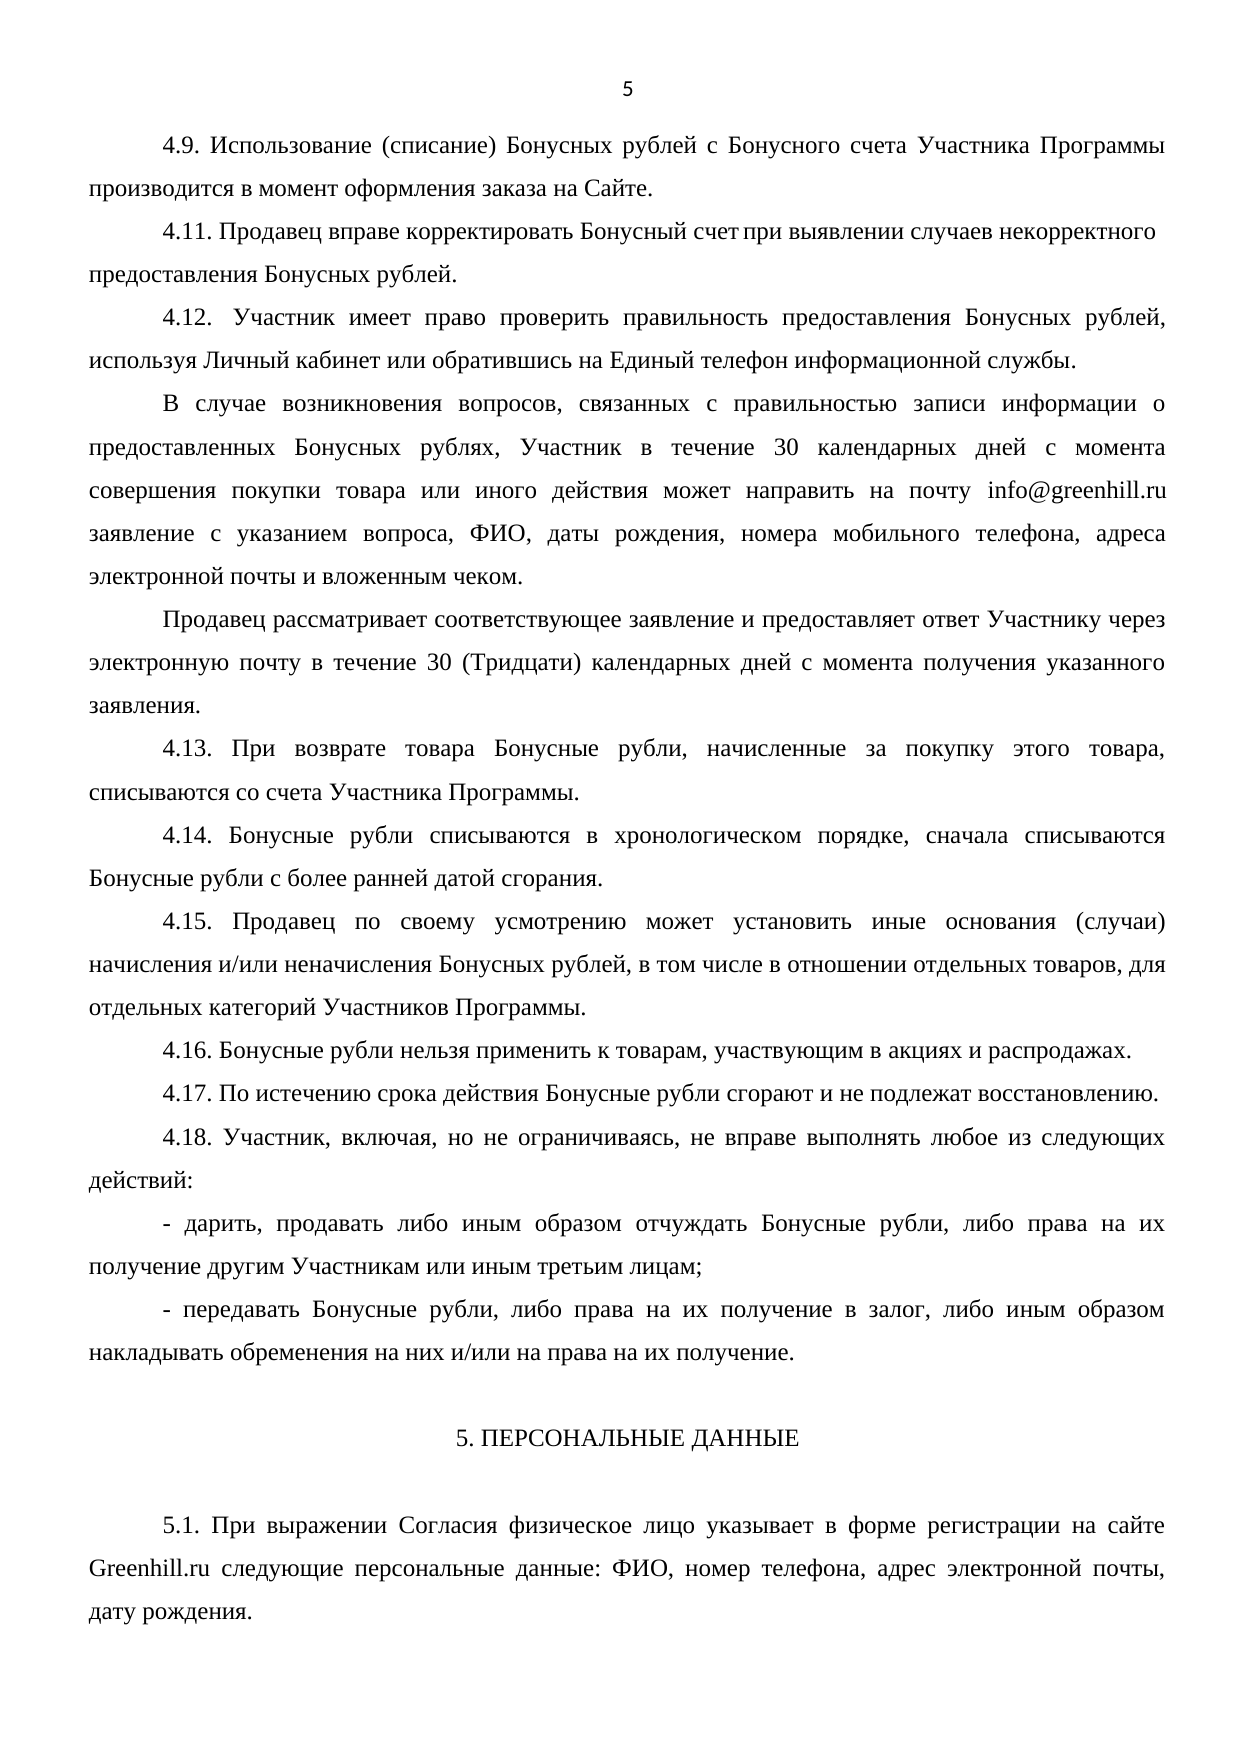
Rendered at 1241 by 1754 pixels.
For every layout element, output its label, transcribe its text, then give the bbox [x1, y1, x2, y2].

text 4.13. При возврате товара Бонусные рубли, начисленные за покупку этого товара, списываются со счета Участника Программы. [89, 733, 1167, 805]
text - дарить, продавать либо иным образом отчуждать Бонусные рубли, либо права на их получение другим Участникам или иным третьим лицам; [89, 1208, 1167, 1280]
text 5. ПЕРСОНАЛЬНЫЕ ДАННЫЕ [89, 1423, 1167, 1452]
text 4.11. Продавец вправе корректировать Бонусный счет при выявлении случаев некорректного предоставления Бонусных рублей. [89, 216, 1167, 288]
text 4.16. Бонусные рубли нельзя применить к товарам, участвующим в акциях и распродажах. [89, 1035, 1167, 1064]
text 4.9. Использование (списание) Бонусных рублей с Бонусного счета Участника Программы производится в момент оформления заказа на Сайте. [89, 130, 1167, 202]
text 4.18. Участник, включая, но не ограничиваясь, не вправе выполнять любое из следующих действий: [89, 1122, 1167, 1193]
text - передавать Бонусные рубли, либо права на их получение в залог, либо иным образом накладывать обременения на них и/или на права на их получение. [89, 1294, 1167, 1366]
text 4.12. Участник имеет право проверить правильность предоставления Бонусных рублей, используя Личный кабинет или обратившись на Единый телефон информационной службы. [89, 302, 1167, 374]
text 4.17. По истечению срока действия Бонусные рубли сгорают и не подлежат восстановлению. [89, 1078, 1167, 1107]
text В случае возникновения вопросов, связанных с правильностью записи информации о предоставленных Бонусных рублях, Участник в течение 30 календарных дней с момента совершения покупки товара или иного действия может направить на почту info@greenhill.ru заявление с указанием вопроса, ФИО, даты рождения, номера мобильного телефона, адреса электронной почты и вложенным чеком. [89, 388, 1167, 590]
text 4.15. Продавец по своему усмотрению может установить иные основания (случаи) начисления и/или неначисления Бонусных рублей, в том числе в отношении отдельных товаров, для отдельных категорий Участников Программы. [89, 906, 1167, 1021]
text 4.14. Бонусные рубли списываются в хронологическом порядке, сначала списываются Бонусные рубли с более ранней датой сгорания. [89, 820, 1167, 892]
text 5.1. При выражении Согласия физическое лицо указывает в форме регистрации на сайте Greenhill.ru следующие персональные данные: ФИО, номер телефона, адрес электронной почты, дату рождения. [89, 1510, 1167, 1625]
text Продавец рассматривает соответствующее заявление и предоставляет ответ Участнику через электронную почту в течение 30 (Тридцати) календарных дней с момента получения указанного заявления. [89, 604, 1167, 719]
